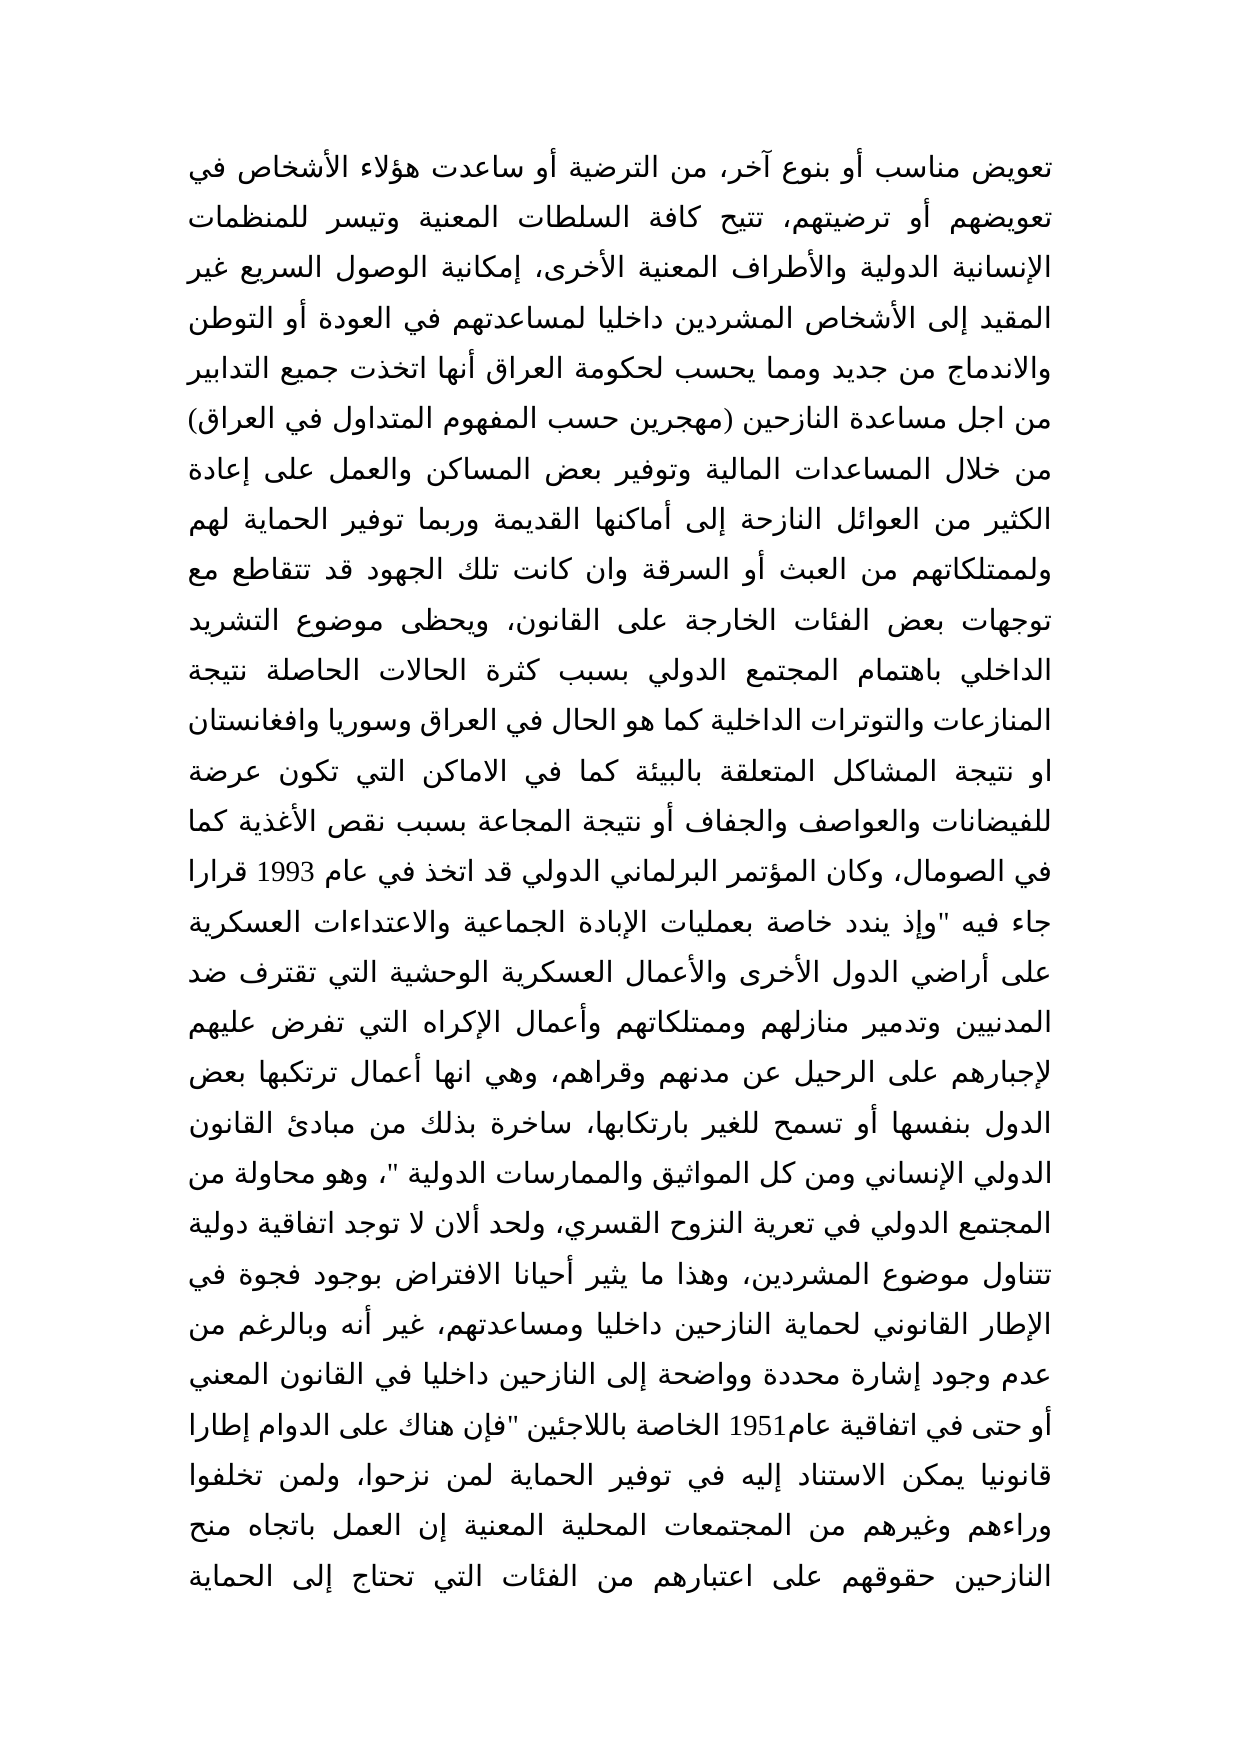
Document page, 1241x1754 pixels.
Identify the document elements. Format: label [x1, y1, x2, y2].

text [187, 150, 1053, 1592]
